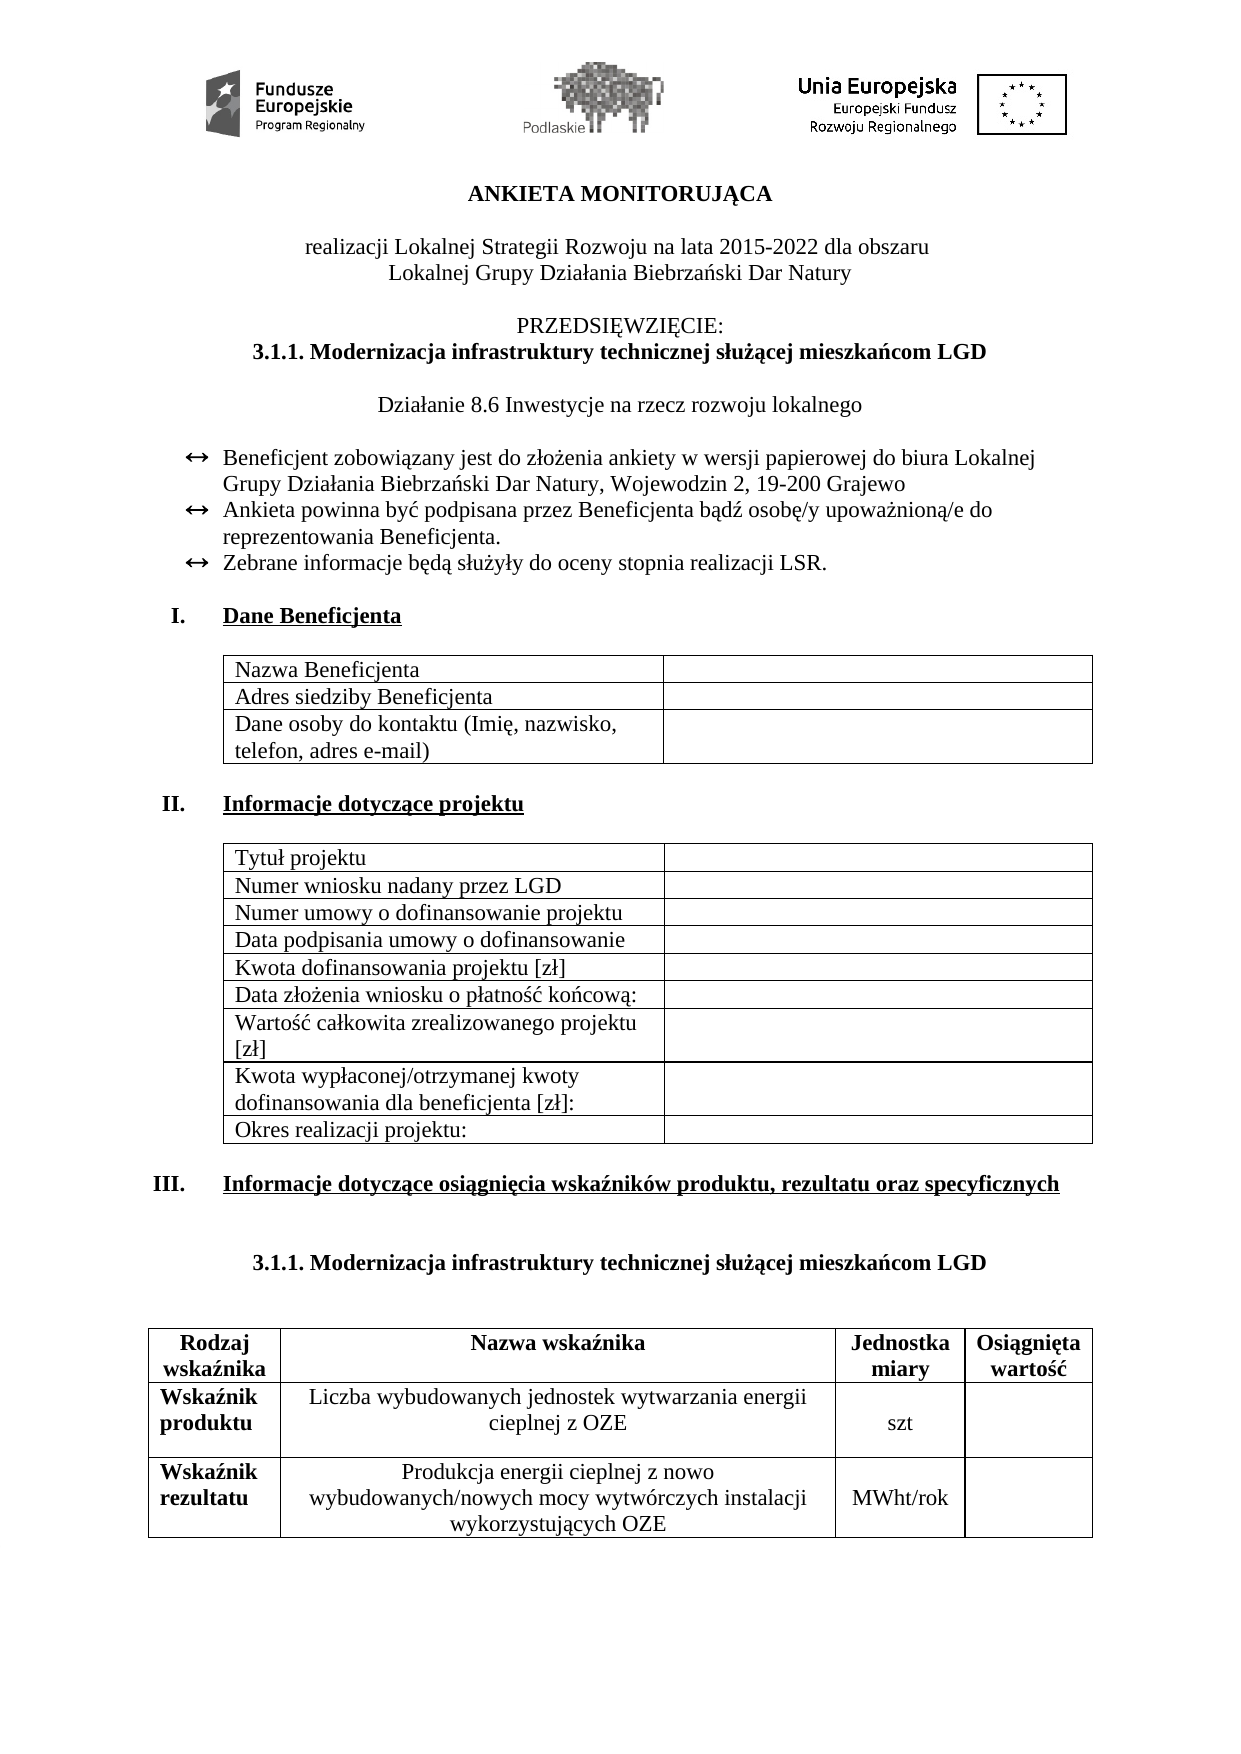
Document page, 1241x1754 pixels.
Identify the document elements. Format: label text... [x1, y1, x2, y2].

table_header Nazwa wskaźnika [281, 1329, 835, 1382]
table_header [664, 656, 1092, 682]
table_cell [665, 1009, 1092, 1061]
table_header Tytuł projektu [224, 844, 664, 871]
text realizacji Lokalnej Strategii Rozwoju na lata 2015-2022 dla obszaru Lokalnej Grupy Działania Biebrzański Dar Natury [148, 207, 1092, 286]
table_cell [665, 954, 1092, 980]
table_cell szt [836, 1383, 964, 1457]
table_cell [966, 1458, 1092, 1537]
table_header Jednostka miary [836, 1329, 964, 1382]
table_cell Adres siedziby Beneficjenta [224, 683, 663, 709]
table_cell [665, 926, 1092, 953]
text Działanie 8.6 Inwestycje na rzecz rozwoju lokalnego [148, 365, 1092, 417]
table_cell Data podpisania umowy o dofinansowanie [224, 926, 664, 953]
table_cell Data złożenia wniosku o płatność końcową: [224, 981, 664, 1008]
table_cell [664, 683, 1092, 709]
table_header Rodzaj wskaźnika [149, 1329, 280, 1382]
picture [523, 62, 664, 133]
table_cell Dane osoby do kontaktu (Imię, nazwisko, telefon, adres e-mail) [224, 710, 663, 763]
list Zebrane informacje będą służyły do oceny stopnia realizacji LSR. [185, 549, 1092, 576]
text ANKIETA MONITORUJĄCA [148, 180, 1092, 207]
table_cell Produkcja energii cieplnej z nowo wybudowanych/nowych mocy wytwórczych instalacji wykorzystujących OZE [281, 1458, 835, 1537]
table_cell Liczba wybudowanych jednostek wytwarzania energii cieplnej z OZE [281, 1383, 835, 1457]
picture [189, 53, 381, 154]
table_cell Okres realizacji projektu: [224, 1116, 664, 1142]
table_header Osiągnięta wartość [966, 1329, 1092, 1382]
table_cell Kwota dofinansowania projektu [zł] [224, 954, 664, 980]
table_cell Wartość całkowita zrealizowanego projektu [zł] [224, 1009, 664, 1061]
table_cell MWht/rok [836, 1458, 964, 1537]
table_header [665, 844, 1092, 871]
list Ankieta powinna być podpisana przez Beneficjenta bądź osobę/y upoważnioną/e do reprezentowania Beneficjenta. [185, 496, 1092, 549]
list Informacje dotyczące osiągnięcia wskaźników produktu, rezultatu oraz specyficznych [185, 1170, 1092, 1196]
table_cell [665, 899, 1092, 925]
table_cell Kwota wypłaconej/otrzymanej kwoty dofinansowania dla beneficjenta [zł]: [224, 1063, 664, 1115]
table_cell [664, 710, 1092, 763]
text 3.1.1. Modernizacja infrastruktury technicznej służącej mieszkańcom LGD [148, 1249, 1092, 1275]
list Informacje dotyczące projektu [185, 791, 1092, 817]
text PRZEDSIĘWZIĘCIE: 3.1.1. Modernizacja infrastruktury technicznej służącej mieszkańcom LGD [148, 312, 1092, 365]
table_cell [665, 1063, 1092, 1115]
table_cell [665, 981, 1092, 1008]
list Beneficjent zobowiązany jest do złożenia ankiety w wersji papierowej do biura Lokalnej Grupy Działania Biebrzański Dar Natury, Wojewodzin 2, 19-200 Grajewo [185, 444, 1092, 496]
table_cell [966, 1383, 1092, 1457]
table_cell Wskaźnik rezultatu [149, 1458, 280, 1537]
table_header Nazwa Beneficjenta [224, 656, 663, 682]
table_cell Numer umowy o dofinansowanie projektu [224, 899, 664, 925]
table_cell [665, 1116, 1092, 1142]
table_cell [665, 872, 1092, 898]
list Dane Beneficjenta [185, 602, 1092, 628]
table_cell Wskaźnik produktu [149, 1383, 280, 1457]
table_cell Numer wniosku nadany przez LGD [224, 872, 664, 898]
picture [778, 53, 1087, 155]
